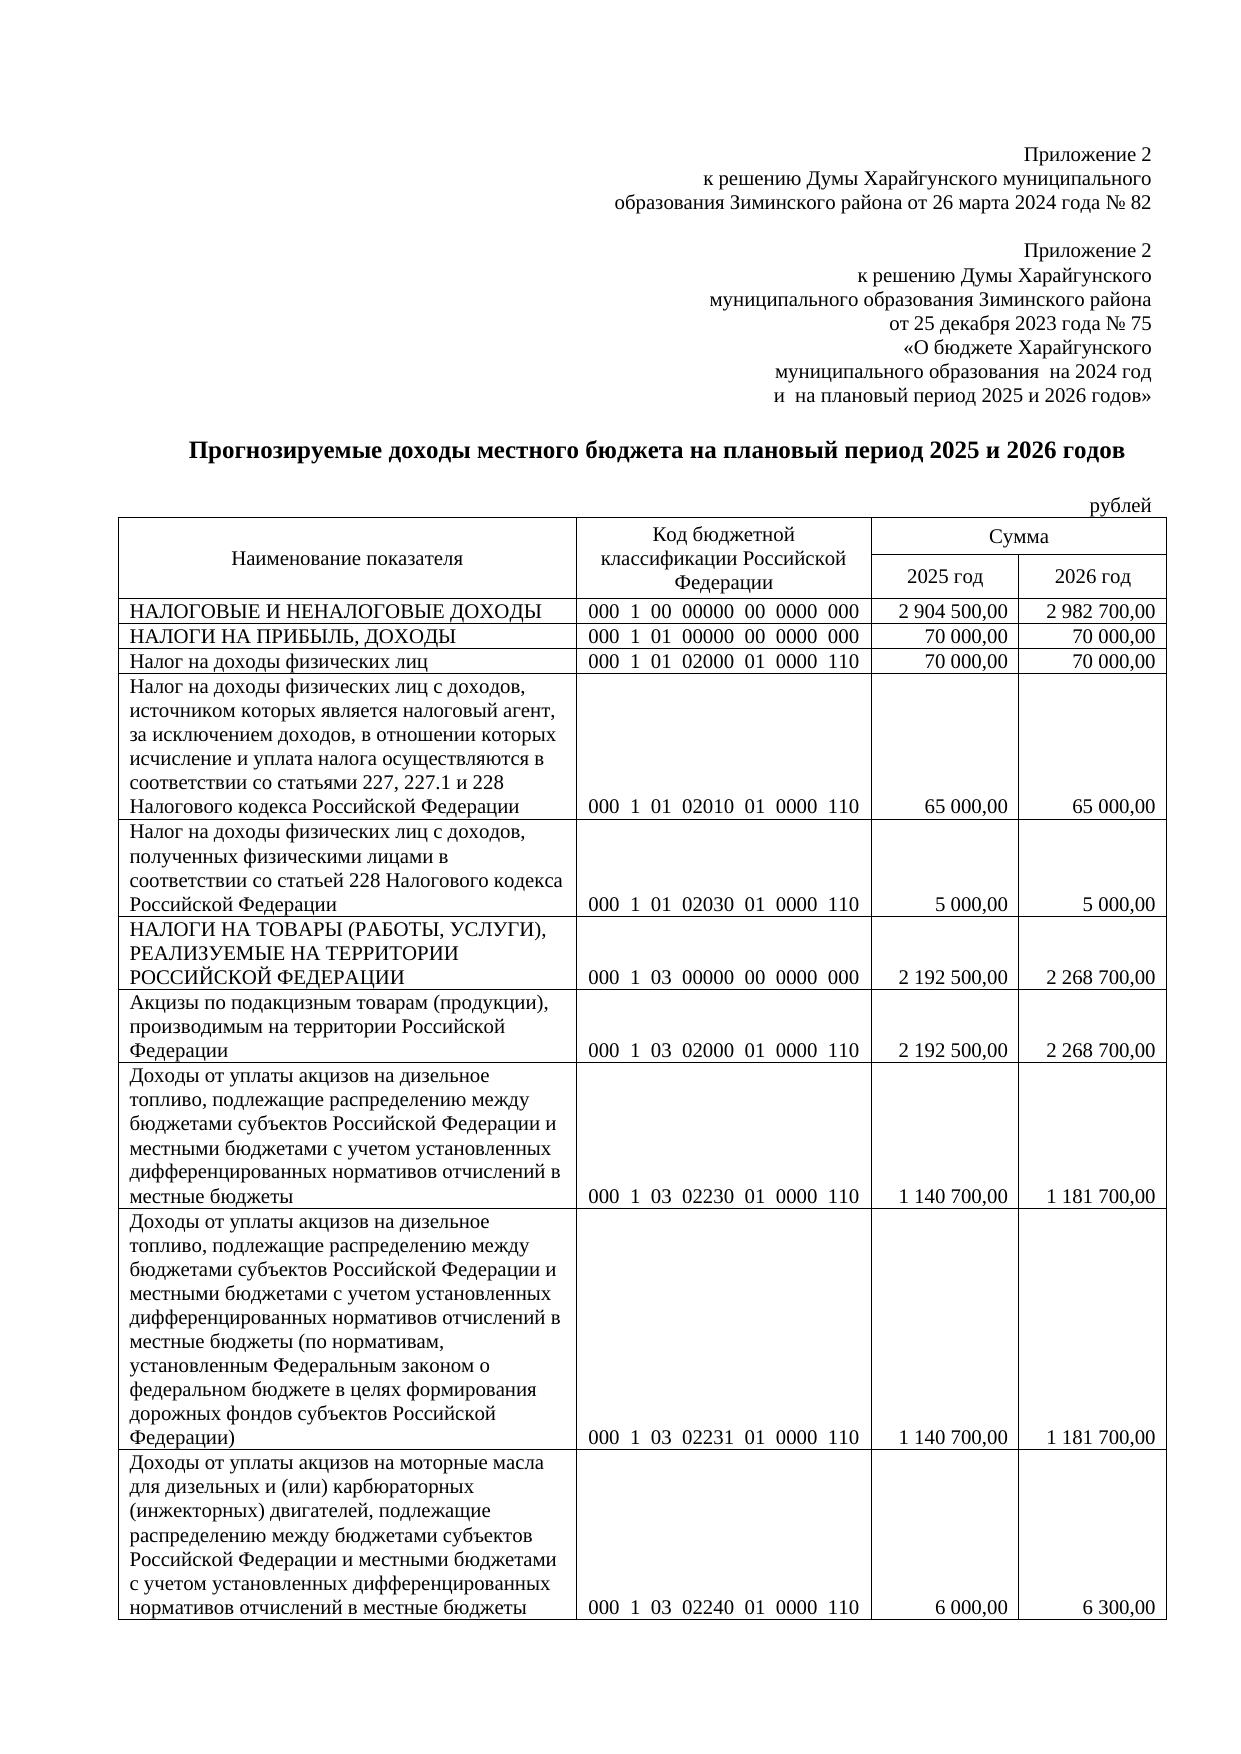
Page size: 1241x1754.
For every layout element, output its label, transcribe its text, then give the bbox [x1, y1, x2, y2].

text «О бюджете Харайгунского [162, 335, 1152, 359]
table_cell 000 1 01 02010 01 0000 110 [577, 674, 871, 818]
table_cell 70 000,00 [872, 649, 1018, 673]
table_cell 2 268 700,00 [1019, 990, 1166, 1062]
table_cell 000 1 01 02000 01 0000 110 [577, 649, 871, 673]
table_cell 2 268 700,00 [1019, 917, 1166, 989]
table_cell 000 1 03 02231 01 0000 110 [577, 1209, 871, 1449]
table_cell НАЛОГОВЫЕ И НЕНАЛОГОВЫЕ ДОХОДЫ [119, 599, 576, 623]
table_cell 1 181 700,00 [1019, 1209, 1166, 1449]
text муниципального образования на 2024 год [162, 359, 1152, 383]
table_cell 70 000,00 [1019, 649, 1166, 673]
table_cell 5 000,00 [872, 820, 1018, 916]
table_cell 2 904 500,00 [872, 599, 1018, 623]
table_cell 1 181 700,00 [1019, 1063, 1166, 1208]
table_cell 000 1 01 02030 01 0000 110 [577, 820, 871, 916]
table_cell 2 192 500,00 [872, 917, 1018, 989]
table_cell 6 000,00 [872, 1450, 1018, 1619]
text к решению Думы Харайгунского [162, 262, 1152, 287]
table_cell Акцизы по подакцизным товарам (продукции), производимым на территории Российской Федерации [119, 990, 576, 1062]
table_cell Доходы от уплаты акцизов на дизельное топливо, подлежащие распределению между бюджетами субъектов Российской Федерации и местными бюджетами с учетом установленных дифференцированных нормативов отчислений в местные бюджеты [119, 1063, 576, 1208]
table_header Сумма [872, 518, 1166, 554]
table_cell 2 982 700,00 [1019, 599, 1166, 623]
text рублей [162, 493, 1152, 517]
table_cell 2026 год [1019, 555, 1166, 598]
text Прогнозируемые доходы местного бюджета на плановый период 2025 и 2026 годов [162, 436, 1152, 464]
table_cell 000 1 03 02230 01 0000 110 [577, 1063, 871, 1208]
text и на плановый период 2025 и 2026 годов» [162, 383, 1152, 407]
table_cell НАЛОГИ НА ТОВАРЫ (РАБОТЫ, УСЛУГИ), РЕАЛИЗУЕМЫЕ НА ТЕРРИТОРИИ РОССИЙСКОЙ ФЕДЕРАЦИИ [119, 917, 576, 989]
table_cell 65 000,00 [872, 674, 1018, 818]
table_cell 70 000,00 [872, 624, 1018, 648]
table_cell 000 1 03 02000 01 0000 110 [577, 990, 871, 1062]
table_cell 000 1 03 02240 01 0000 110 [577, 1450, 871, 1619]
table_cell 70 000,00 [1019, 624, 1166, 648]
table_cell 000 1 03 00000 00 0000 000 [577, 917, 871, 989]
table_cell Налог на доходы физических лиц [119, 649, 576, 673]
table_cell Налог на доходы физических лиц с доходов, полученных физическими лицами в соответствии со статьей 228 Налогового кодекса Российской Федерации [119, 820, 576, 916]
table_cell Доходы от уплаты акцизов на дизельное топливо, подлежащие распределению между бюджетами субъектов Российской Федерации и местными бюджетами с учетом установленных дифференцированных нормативов отчислений в местные бюджеты (по нормативам, установленным Федеральным законом о федеральном бюджете в целях формирования дорожных фондов субъектов Российской Федерации) [119, 1209, 576, 1449]
table_cell 1 140 700,00 [872, 1063, 1018, 1208]
table_cell 5 000,00 [1019, 820, 1166, 916]
table_cell Доходы от уплаты акцизов на моторные масла для дизельных и (или) карбюраторных (инжекторных) двигателей, подлежащие распределению между бюджетами субъектов Российской Федерации и местными бюджетами с учетом установленных дифференцированных нормативов отчислений в местные бюджеты [119, 1450, 576, 1619]
text к решению Думы Харайгунского муниципального [162, 166, 1152, 190]
text Приложение 2 [162, 142, 1152, 166]
table_cell 1 140 700,00 [872, 1209, 1018, 1449]
table_cell 2 192 500,00 [872, 990, 1018, 1062]
text от 25 декабря 2023 года № 75 [162, 311, 1152, 335]
table_header Код бюджетной классификации Российской Федерации [577, 518, 871, 598]
table_cell 6 300,00 [1019, 1450, 1166, 1619]
table_header Наименование показателя [119, 518, 576, 598]
table_cell 000 1 00 00000 00 0000 000 [577, 599, 871, 623]
text муниципального образования Зиминского района [162, 287, 1152, 311]
table_cell 65 000,00 [1019, 674, 1166, 818]
table_cell 000 1 01 00000 00 0000 000 [577, 624, 871, 648]
text образования Зиминского района от 26 марта 2024 года № 82 [162, 190, 1152, 214]
table_cell НАЛОГИ НА ПРИБЫЛЬ, ДОХОДЫ [119, 624, 576, 648]
table_cell 2025 год [872, 555, 1018, 598]
text Приложение 2 [162, 238, 1152, 262]
table_cell Налог на доходы физических лиц с доходов, источником которых является налоговый агент, за исключением доходов, в отношении которых исчисление и уплата налога осуществляются в соответствии со статьями 227, 227.1 и 228 Налогового кодекса Российской Федерации [119, 674, 576, 818]
